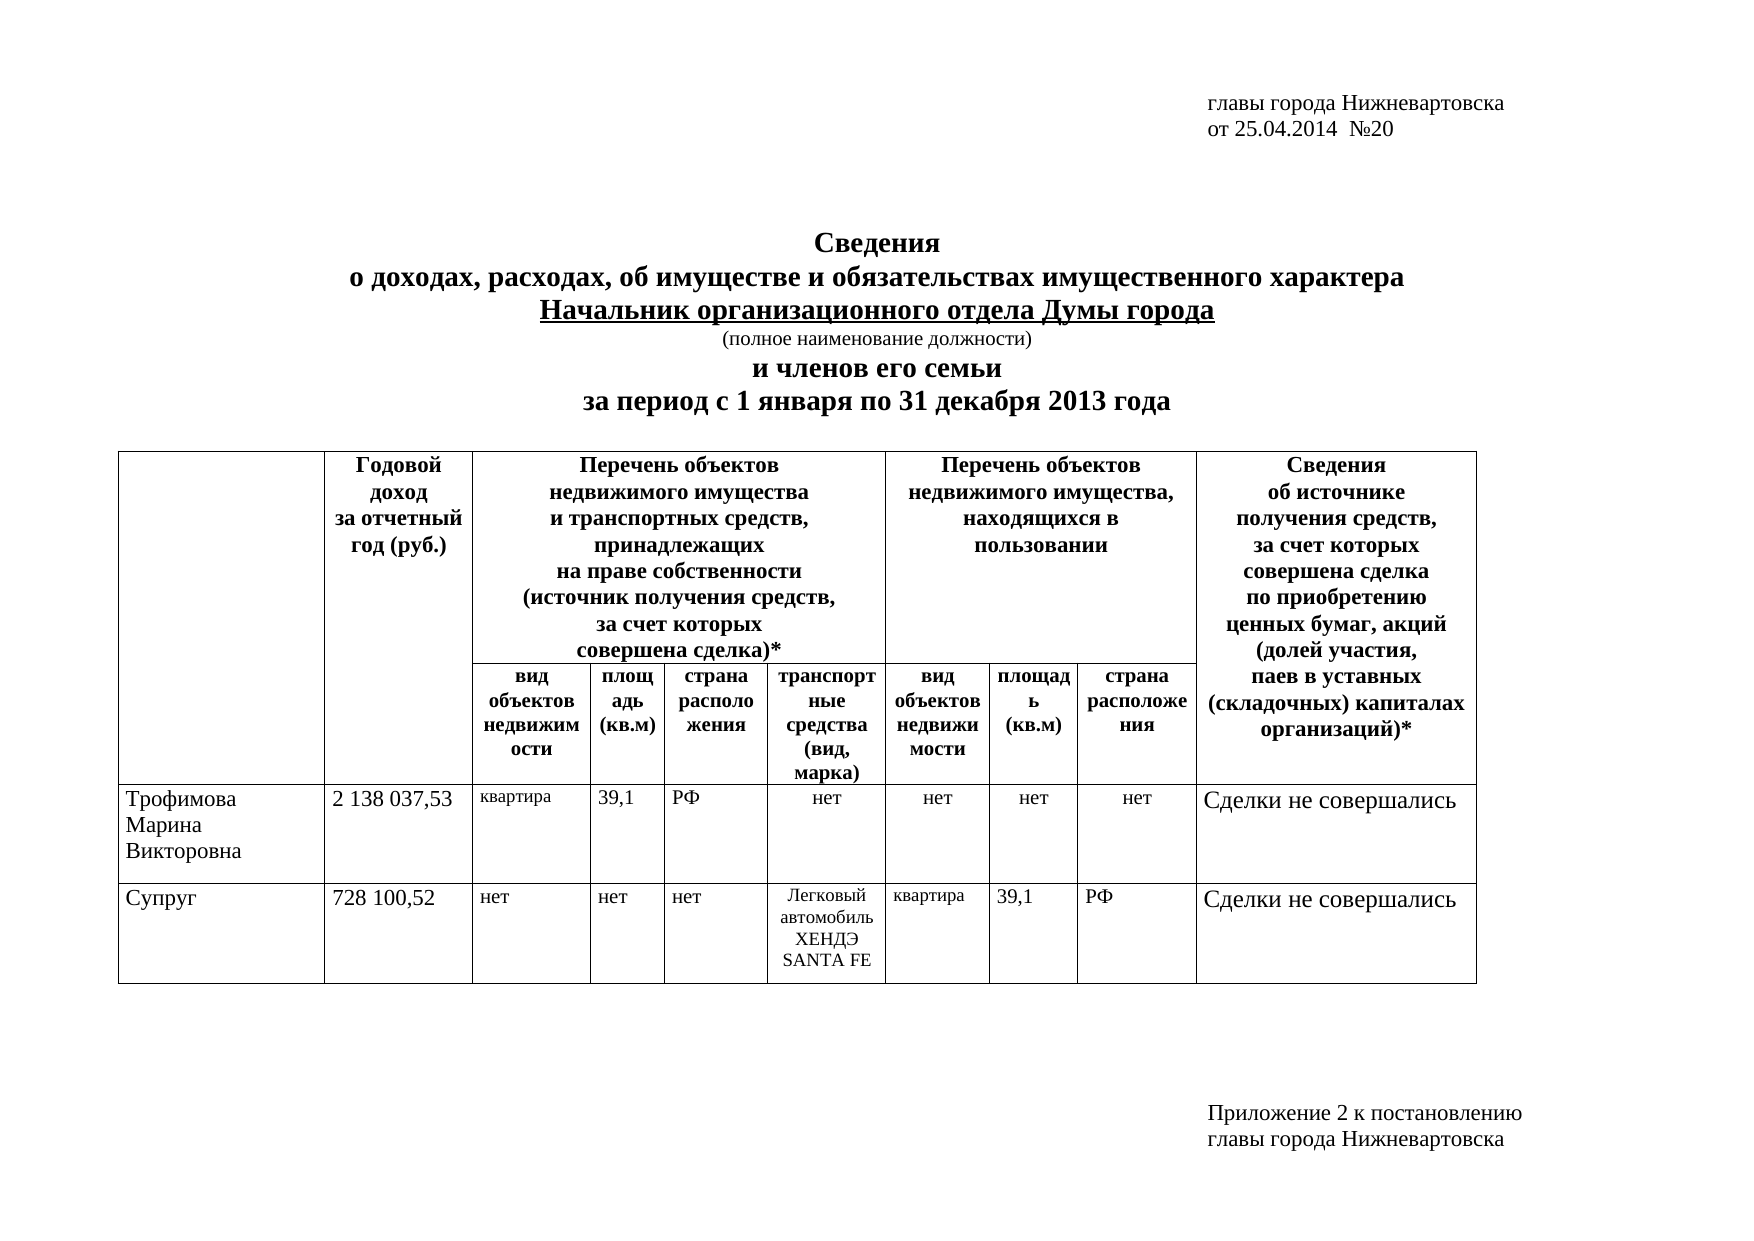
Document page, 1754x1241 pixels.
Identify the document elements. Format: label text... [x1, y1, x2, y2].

text Начальник организационного отдела Думы города [118, 292, 1636, 326]
table_cell 728 100,52 [325, 884, 472, 983]
table_cell Супруг [119, 884, 324, 983]
text (полное наименование должности) [118, 326, 1636, 350]
table_cell страна расположения [665, 664, 767, 784]
text и членов его семьи [118, 350, 1636, 383]
table_header Перечень объектов недвижимого имущества, находящихся в пользовании [886, 452, 1196, 662]
table_cell квартира [473, 785, 590, 883]
table_cell вид объектов недвижимости [886, 664, 989, 784]
table_cell Сделки не совершались [1197, 785, 1476, 883]
table_header Сведения об источнике получения средств, за счет которых совершена сделка по приобретению ценных бумаг, акций (долей участия, паев в уставных (складочных) капиталах организаций)* [1197, 452, 1476, 784]
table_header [1196, 1099, 1647, 1152]
table_header Годовой доход за отчетный год (руб.) [325, 452, 472, 784]
table_cell 39,1 [990, 884, 1077, 983]
table_cell площадь (кв.м) [990, 664, 1077, 784]
table_cell нет [473, 884, 590, 983]
table_cell вид объектов недвижимости [473, 664, 590, 784]
table_header Перечень объектов недвижимого имущества и транспортных средств, принадлежащих на праве собственности (источник получения средств, за счет которых совершена сделка)* [473, 452, 885, 662]
table_cell Трофимова Марина Викторовна [119, 785, 324, 883]
table_cell квартира [886, 884, 989, 983]
table_cell площадь (кв.м) [591, 664, 664, 784]
table_cell транспортные средства (вид, марка) [768, 664, 885, 784]
table_cell нет [990, 785, 1077, 883]
text о доходах, расходах, об имуществе и обязательствах имущественного характера [118, 259, 1636, 292]
text Сведения [118, 225, 1636, 259]
table_cell нет [886, 785, 989, 883]
table_cell нет [591, 884, 664, 983]
table_cell РФ [1078, 884, 1196, 983]
table_cell РФ [665, 785, 767, 883]
table_cell 39,1 [591, 785, 664, 883]
table_cell страна расположения [1078, 664, 1196, 784]
table_cell Легковый автомобиль ХЕНДЭ SANTA FE [768, 884, 885, 983]
table_cell нет [768, 785, 885, 883]
table_header [119, 452, 324, 784]
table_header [1196, 89, 1647, 168]
table_cell Сделки не совершались [1197, 884, 1476, 983]
table_cell 2 138 037,53 [325, 785, 472, 883]
table_cell нет [665, 884, 767, 983]
table_cell нет [1078, 785, 1196, 883]
text за период с 1 января по 31 декабря 2013 года [118, 383, 1636, 417]
